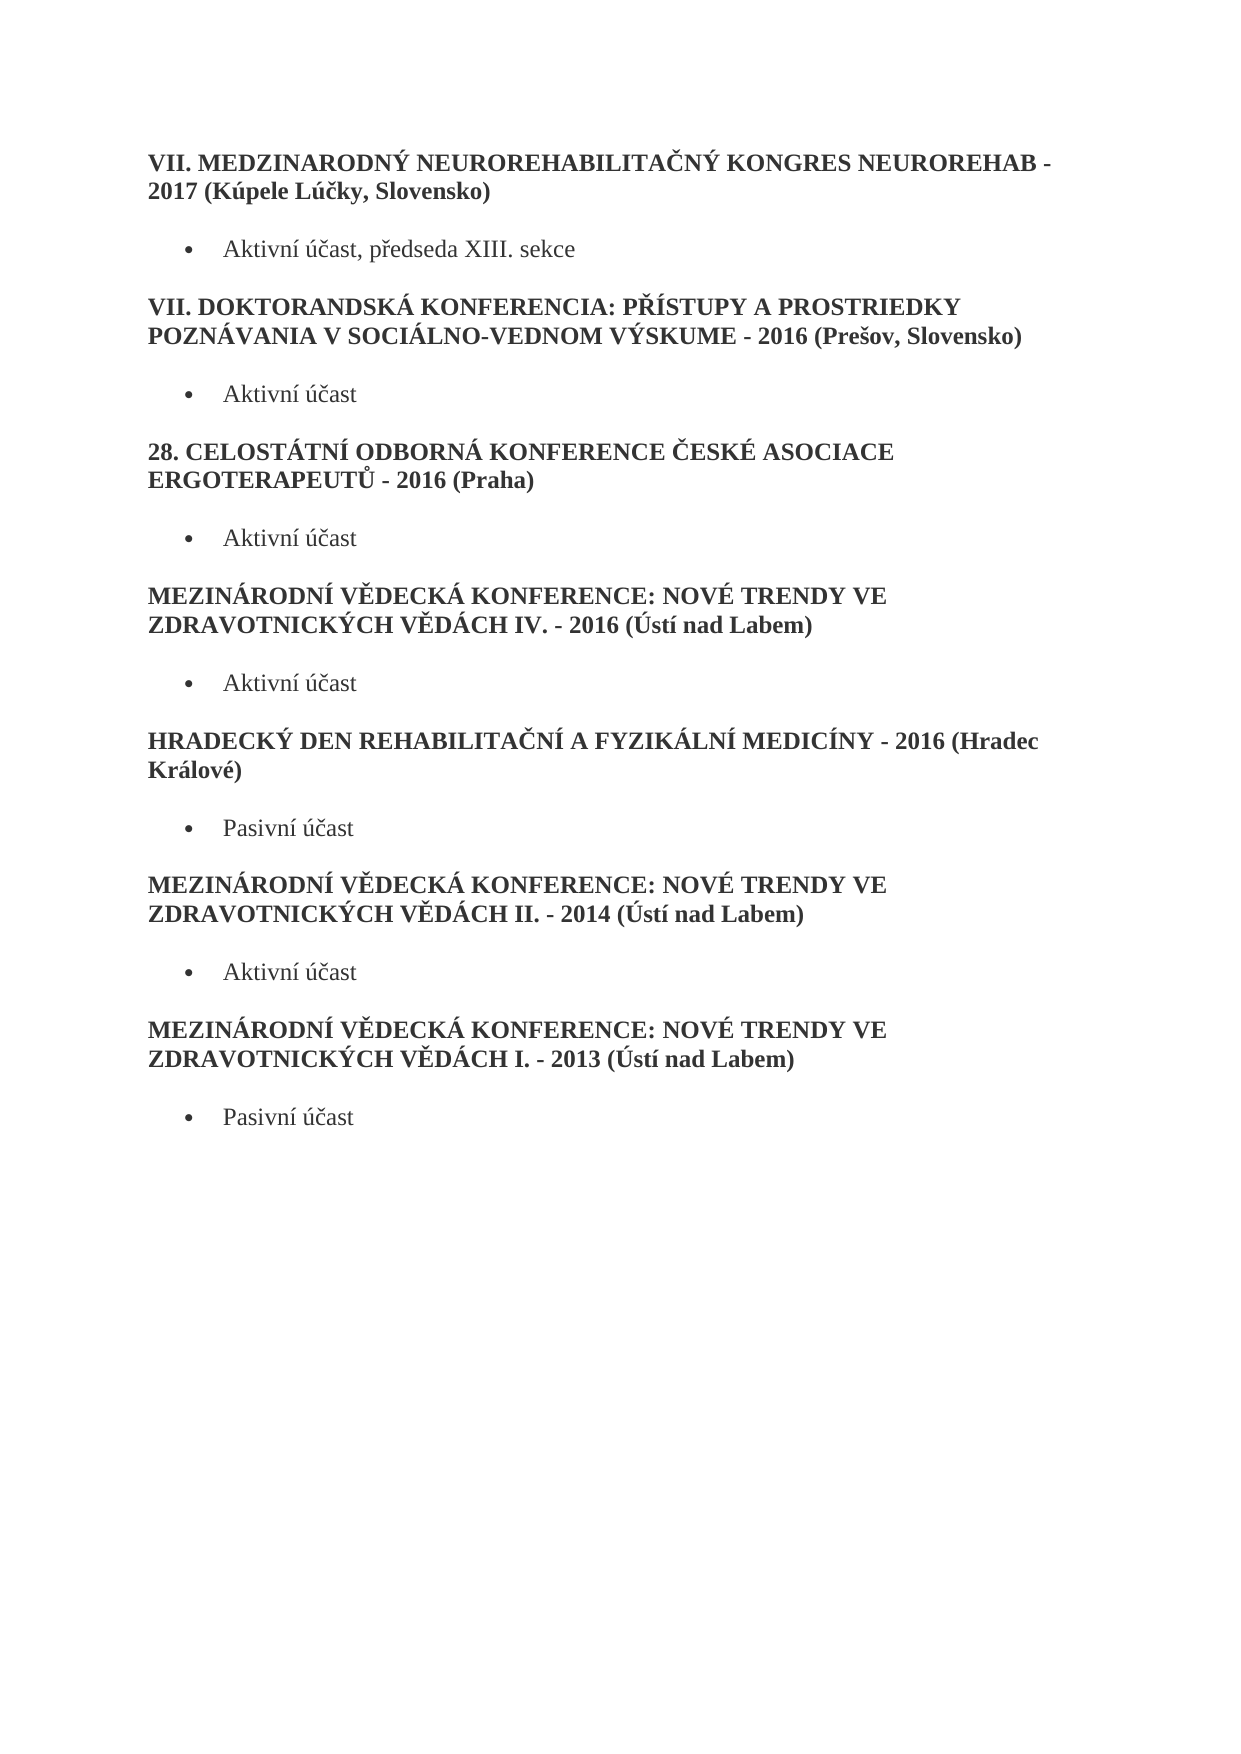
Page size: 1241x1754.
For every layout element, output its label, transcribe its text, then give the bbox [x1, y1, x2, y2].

text MEZINÁRODNÍ VĚDECKÁ KONFERENCE: NOVÉ TRENDY VE ZDRAVOTNICKÝCH VĚDÁCH IV. - 2016 (Ústí nad Labem) [148, 581, 1093, 639]
text VII. DOKTORANDSKÁ KONFERENCIA: PŘÍSTUPY A PROSTRIEDKY POZNÁVANIA V SOCIÁLNO-VEDNOM VÝSKUME - 2016 (Prešov, Slovensko) [148, 292, 1093, 350]
list Aktivní účast [185, 957, 1093, 986]
text VII. MEDZINARODNÝ NEUROREHABILITAČNÝ KONGRES NEUROREHAB - 2017 (Kúpele Lúčky, Slovensko) [148, 148, 1093, 205]
list Pasivní účast [185, 813, 1093, 841]
text MEZINÁRODNÍ VĚDECKÁ KONFERENCE: NOVÉ TRENDY VE ZDRAVOTNICKÝCH VĚDÁCH II. - 2014 (Ústí nad Labem) [148, 871, 1093, 928]
text 28. CELOSTÁTNÍ ODBORNÁ KONFERENCE ČESKÉ ASOCIACE ERGOTERAPEUTŮ - 2016 (Praha) [148, 437, 1093, 494]
list Aktivní účast [185, 379, 1093, 408]
list Pasivní účast [185, 1102, 1093, 1131]
list Aktivní účast [185, 668, 1093, 697]
text HRADECKÝ DEN REHABILITAČNÍ A FYZIKÁLNÍ MEDICÍNY - 2016 (Hradec Králové) [148, 726, 1093, 783]
list Aktivní účast, předseda XIII. sekce [185, 234, 1093, 263]
text MEZINÁRODNÍ VĚDECKÁ KONFERENCE: NOVÉ TRENDY VE ZDRAVOTNICKÝCH VĚDÁCH I. - 2013 (Ústí nad Labem) [148, 1015, 1093, 1073]
list Aktivní účast [185, 523, 1093, 552]
